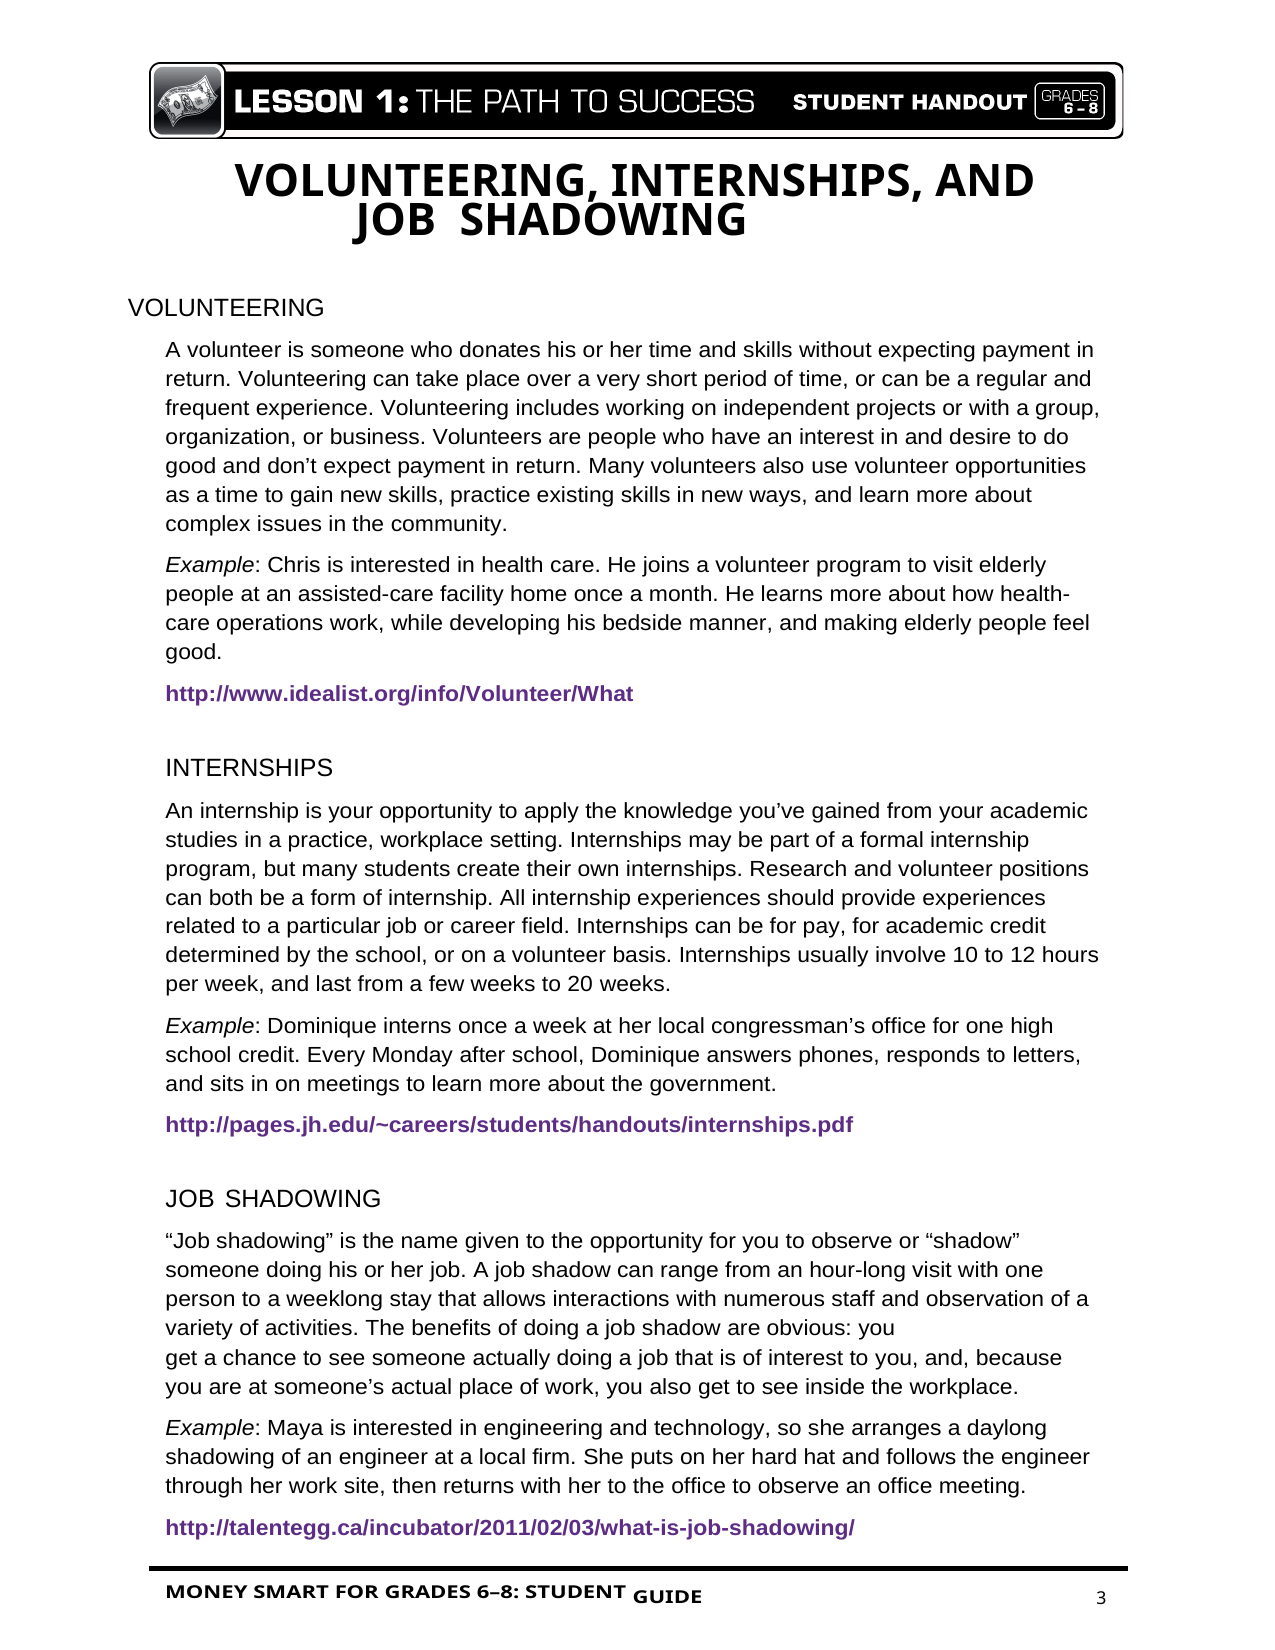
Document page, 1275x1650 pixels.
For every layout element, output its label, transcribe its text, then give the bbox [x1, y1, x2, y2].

picture [148, 62, 1124, 139]
text INTERNSHIPS [165, 753, 1095, 782]
text get a chance to see someone actually doing a job that is of interest to you, and, because you are at someone’s actual place of work, you also get to see inside the workplace. [165, 1345, 1079, 1399]
text Example: Dominique interns once a week at her local congressman’s office for one high school credit. Every Monday after school, Dominique answers phones, responds to letters, and sits in on meetings to learn more about the government. [165, 1013, 1095, 1096]
picture [150, 1590, 886, 1614]
text Example: Chris is interested in health care. He joins a volunteer program to visit elderly people at an assisted-care facility home once a month. He learns more about how health-care operations work, while developing his bedside manner, and making elderly people feel good. [165, 552, 1103, 664]
subtitle VOLUNTEERING, INTERNSHIPS, AND JOB SHADOWING [234, 162, 1095, 249]
picture [190, 1590, 198, 1596]
subtitle VOLUNTEERING [128, 293, 1095, 322]
picture [678, 1593, 685, 1601]
text JOB SHADOWING [165, 1184, 1095, 1213]
text Example: Maya is interested in engineering and technology, so she arranges a daylong shadowing of an engineer at a local firm. She puts on her hard hat and follows the engineer through her work site, then returns with her to the office to observe an office meeting. [165, 1415, 1095, 1498]
picture [150, 162, 1126, 1532]
picture [435, 1590, 442, 1596]
text An internship is your opportunity to apply the knowledge you’ve gained from your academic studies in a practice, workplace setting. Internships may be part of a formal internship program, but many students create their own internships. Research and volunteer positions can both be a form of internship. All internship experiences should provide experiences related to a particular job or career field. Internships can be for pay, for academic credit determined by the school, or on a volunteer basis. Internships usually involve 10 to 12 hours per week, and last from a few weeks to 20 weeks. [165, 798, 1103, 997]
text “Job shadowing” is the name given to the opportunity for you to observe or “shadow” someone doing his or her job. A job shadow can range from an hour-long visit with one person to a weeklong stay that allows interactions with numerous staff and observation of a variety of activities. The benefits of doing a job shadow are obvious: you [165, 1228, 1095, 1341]
text A volunteer is someone who donates his or her time and skills without expecting payment in return. Volunteering can take place over a very short period of time, or can be a regular and frequent experience. Volunteering includes working on independent projects or with a group, organization, or business. Volunteers are people who have an interest in and desire to do good and don’t expect payment in return. Many volunteers also use volunteer opportunities as a time to gain new skills, practice existing skills in new ways, and learn more about complex issues in the community. [165, 337, 1103, 536]
picture [906, 1586, 1125, 1615]
picture [571, 1590, 578, 1596]
text http://pages.jh.edu/~careers/students/handouts/internships.pdf [165, 1112, 1095, 1137]
text http://www.idealist.org/info/Volunteer/What [165, 681, 1095, 706]
picture [653, 1590, 659, 1601]
picture [351, 1590, 359, 1596]
text http://talentegg.ca/incubator/2011/02/03/what-is-job-shadowing/ [165, 1514, 1095, 1540]
